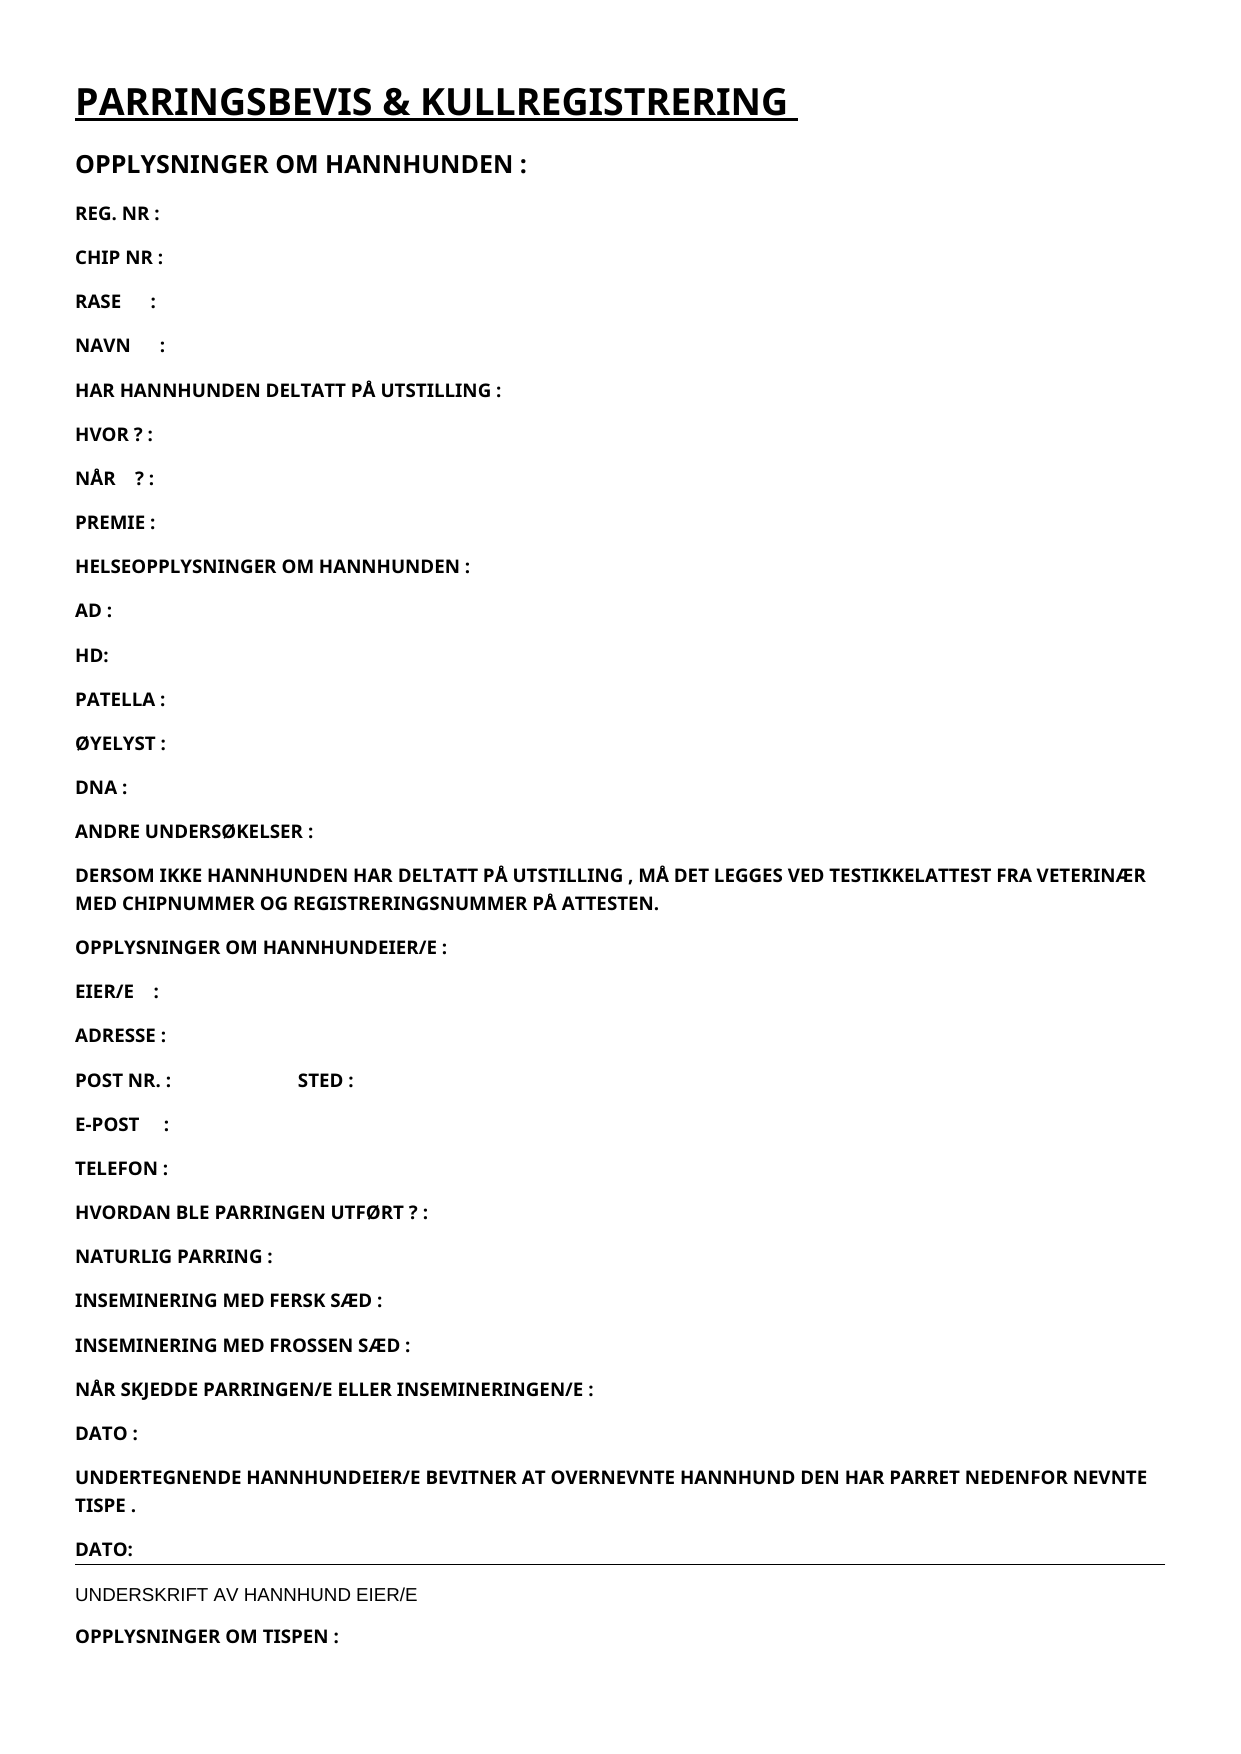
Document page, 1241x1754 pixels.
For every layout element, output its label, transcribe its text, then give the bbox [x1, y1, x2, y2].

text DATO : [75, 1420, 1165, 1446]
text HVOR ? : [75, 421, 1165, 447]
text PATELLA : [75, 686, 1165, 712]
text NATURLIG PARRING : [75, 1243, 1165, 1269]
text HVORDAN BLE PARRINGEN UTFØRT ? : [75, 1199, 1165, 1225]
text NÅR SKJEDDE PARRINGEN/E ELLER INSEMINERINGEN/E : [75, 1376, 1165, 1402]
text ANDRE UNDERSØKELSER : [75, 818, 1165, 844]
text HAR HANNHUNDEN DELTATT PÅ UTSTILLING : [75, 377, 1165, 402]
text EIER/E : [75, 978, 1165, 1004]
text DATO: [75, 1536, 1165, 1564]
text DNA : [75, 774, 1165, 800]
text OPPLYSNINGER OM HANNHUNDEN : [75, 147, 1165, 181]
text UNDERTEGNENDE HANNHUNDEIER/E BEVITNER AT OVERNEVNTE HANNHUND DEN HAR PARRET NEDENFOR NEVNTE TISPE . [75, 1464, 1165, 1517]
text PARRINGSBEVIS & KULLREGISTRERING [75, 75, 1165, 126]
text REG. NR : [75, 200, 1165, 226]
text INSEMINERING MED FERSK SÆD : [75, 1288, 1165, 1313]
text ADRESSE : [75, 1023, 1165, 1048]
text POST NR. : STED : [75, 1067, 1165, 1092]
text E-POST : [75, 1111, 1165, 1137]
text ØYELYST : [75, 730, 1165, 756]
text INSEMINERING MED FROSSEN SÆD : [75, 1332, 1165, 1357]
text CHIP NR : [75, 244, 1165, 270]
text PREMIE : [75, 509, 1165, 535]
text OPPLYSNINGER OM TISPEN : [75, 1624, 1165, 1649]
text HELSEOPPLYSNINGER OM HANNHUNDEN : [75, 553, 1165, 579]
text HD: [75, 642, 1165, 667]
text NÅR ? : [75, 465, 1165, 491]
text UNDERSKRIFT AV HANNHUND EIER/E [75, 1584, 1165, 1605]
text DERSOM IKKE HANNHUNDEN HAR DELTATT PÅ UTSTILLING , MÅ DET LEGGES VED TESTIKKELATTEST FRA VETERINÆR MED CHIPNUMMER OG REGISTRERINGSNUMMER PÅ ATTESTEN. [75, 863, 1165, 916]
text OPPLYSNINGER OM HANNHUNDEIER/E : [75, 934, 1165, 960]
text AD : [75, 598, 1165, 623]
text TELEFON : [75, 1155, 1165, 1181]
text NAVN : [75, 333, 1165, 358]
text RASE : [75, 288, 1165, 314]
